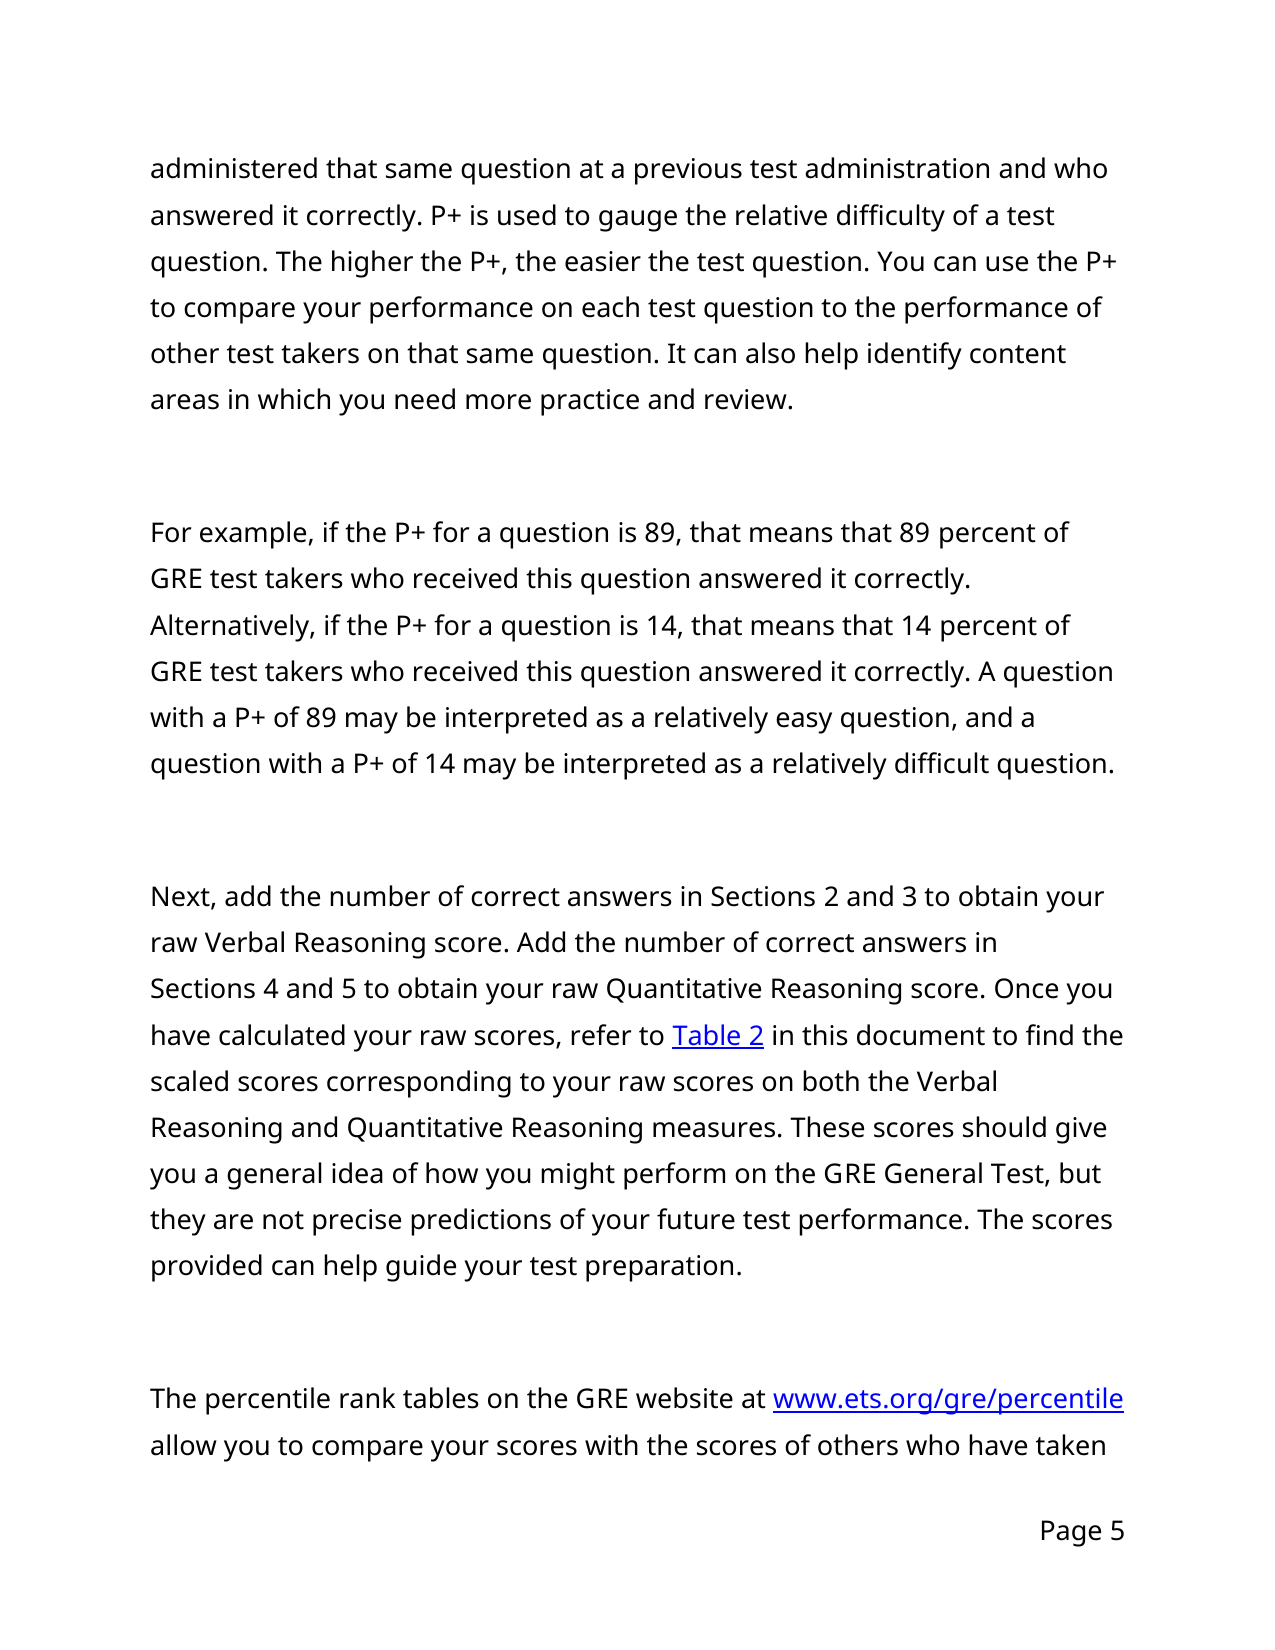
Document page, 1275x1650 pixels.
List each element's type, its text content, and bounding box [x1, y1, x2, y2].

text For example, if the P+ for a question is 89, that means that 89 percent of G R E test takers who received this question answered it correctly. Alternatively, if the P+ for a question is 14, that means that 14 percent of G R E test takers who received this question answered it correctly. A question with a P+ of 89 may be interpreted as a relatively easy question, and a question with a P+ of 14 may be interpreted as a relatively difficult question. [150, 514, 1125, 781]
text Next, add the number of correct answers in Sections 2 and 3 to obtain your raw Verbal Reasoning score. Add the number of correct answers in Sections 4 and 5 to obtain your raw Quantitative Reasoning score. Once you have calculated your raw scores, refer to Table 2 in this document to find the scaled scores corresponding to your raw scores on both the Verbal Reasoning and Quantitative Reasoning measures. These scores should give you a general idea of how you might perform on the G R E General Test, but they are not precise predictions of your future test performance. The scores provided can help guide your test preparation. [150, 878, 1125, 1283]
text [150, 150, 1125, 417]
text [150, 1380, 1125, 1463]
